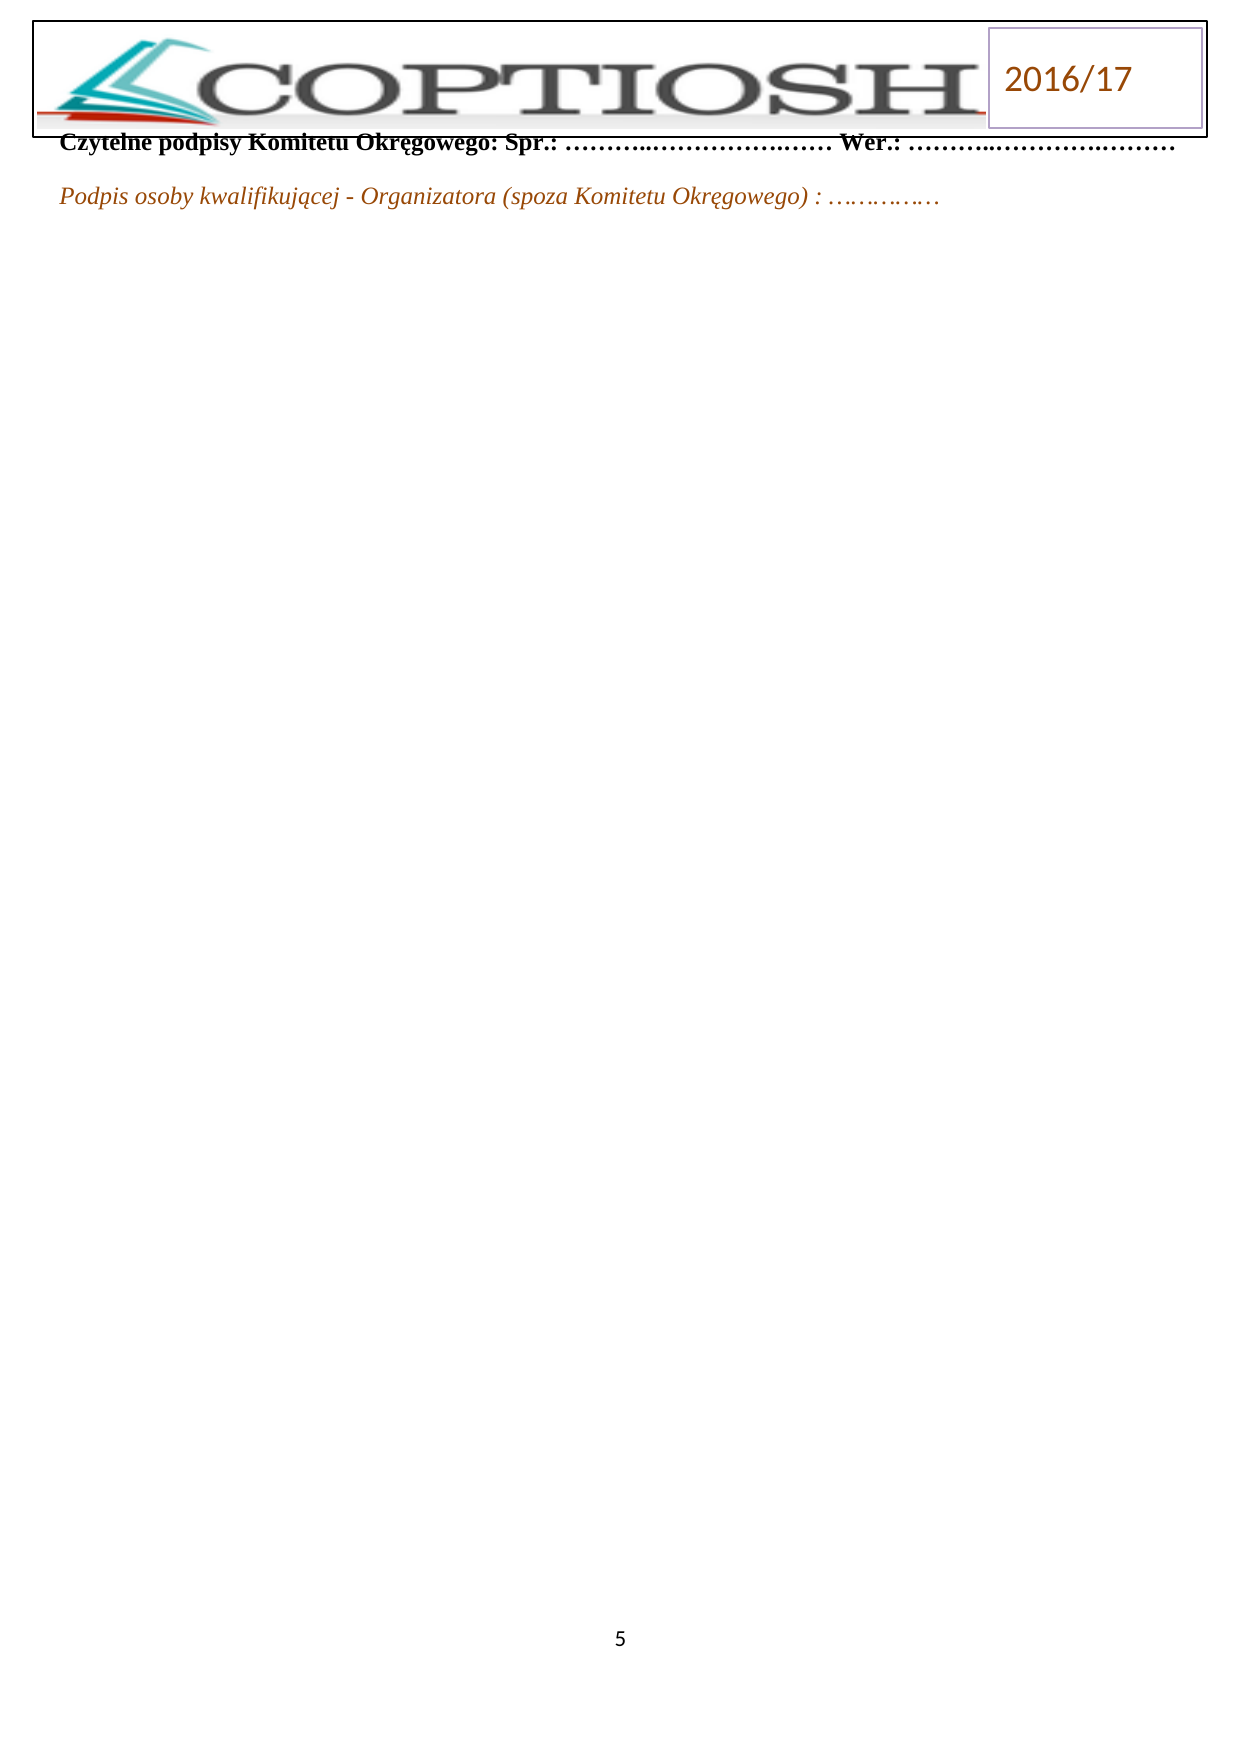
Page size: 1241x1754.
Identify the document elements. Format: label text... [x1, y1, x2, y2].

text Czytelne podpisy Komitetu Okręgowego: Spr.: ………..…………….…… Wer.: ………..………….……… [59, 127, 1181, 155]
text Podpis osoby kwalifikującej - Organizatora (spoza Komitetu Okręgowego) : …………… [59, 181, 1181, 209]
picture [37, 28, 986, 129]
